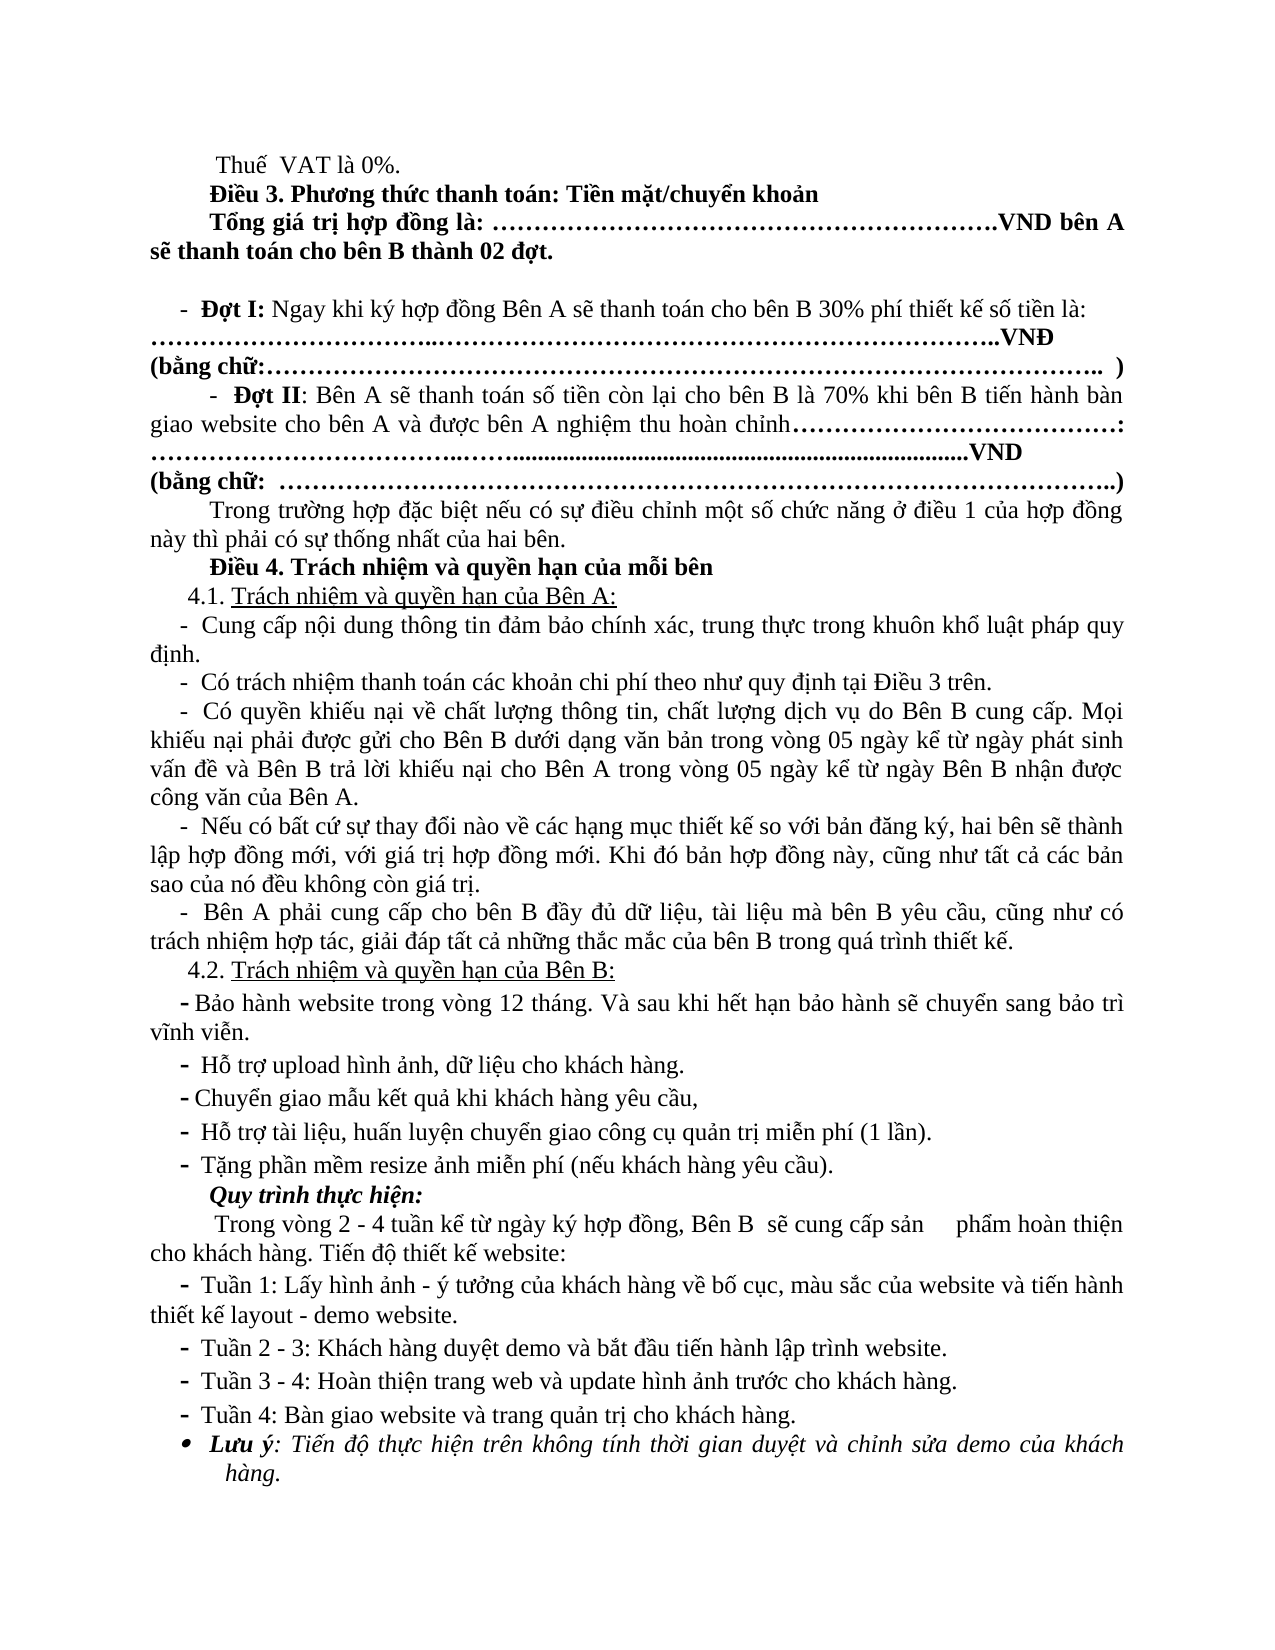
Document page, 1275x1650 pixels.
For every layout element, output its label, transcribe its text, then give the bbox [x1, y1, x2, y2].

list Tuần 3 - 4: Hoàn thiện trang web và update hình ảnh trước cho khách hàng. [150, 1362, 1125, 1396]
text Điều 4. Trách nhiệm và quyền hạn của mỗi bên [150, 552, 1125, 581]
text Quy trình thực hiện: [209, 1180, 1125, 1209]
list Lưu ý: Tiến độ thực hiện trên không tính thời gian duyệt và chỉnh sửa demo của khách hàng. [179, 1429, 1125, 1487]
text Trong trường hợp đặc biệt nếu có sự điều chỉnh một số chức năng ở điều 1 của hợp đồng này thì phải có sự thống nhất của hai bên. [150, 495, 1125, 552]
list Hỗ trợ upload hình ảnh, dữ liệu cho khách hàng. [150, 1046, 1125, 1079]
text Tổng giá trị hợp đồng là: …………………………………………………….VND bên A sẽ thanh toán cho bên B thành 02 đợt. [150, 207, 1125, 265]
list Chuyển giao mẫu kết quả khi khách hàng yêu cầu, [150, 1079, 1125, 1113]
text (bằng chữ:……………………………………………………………………………………….. ) [150, 351, 1125, 380]
text (bằng chữ: ………………………………………………………………………………………..) [150, 466, 1125, 495]
list Tuần 2 - 3: Khách hàng duyệt demo và bắt đầu tiến hành lập trình website. [150, 1329, 1125, 1362]
list Tuần 4: Bàn giao website và trang quản trị cho khách hàng. [150, 1396, 1125, 1429]
list Nếu có bất cứ sự thay đổi nào về các hạng mục thiết kế so với bản đăng ký, hai bên sẽ thành lập hợp đồng mới, với giá trị hợp đồng mới. Khi đó bản hợp đồng này, cũng như tất cả các bản sao của nó đều không còn giá trị. [150, 811, 1125, 897]
text 4.2. Trách nhiệm và quyền hạn của Bên B: [187, 955, 1125, 984]
list Bảo hành website trong vòng 12 tháng. Và sau khi hết hạn bảo hành sẽ chuyển sang bảo trì vĩnh viễn. [150, 984, 1125, 1046]
text Trong vòng 2 - 4 tuần kể từ ngày ký hợp đồng, Bên B sẽ cung cấp sản phẩm hoàn thiện cho khách hàng. Tiến độ thiết kế website: [150, 1209, 1125, 1266]
list Tuần 1: Lấy hình ảnh - ý tưởng của khách hàng về bố cục, màu sắc của website và tiến hành thiết kế layout - demo website. [150, 1266, 1125, 1329]
text - Đợt II: Bên A sẽ thanh toán số tiền còn lại cho bên B là 70% khi bên B tiến hành bàn giao website cho bên A và được bên A nghiệm thu hoàn chỉnh…………………………………: ………………………………..…….........................................................................VND [150, 380, 1125, 466]
list Tặng phần mềm resize ảnh miễn phí (nếu khách hàng yêu cầu). [150, 1147, 1125, 1180]
list Hỗ trợ tài liệu, huấn luyện chuyển giao công cụ quản trị miễn phí (1 lần). [150, 1113, 1125, 1147]
list Cung cấp nội dung thông tin đảm bảo chính xác, trung thực trong khuôn khổ luật pháp quy định. [150, 610, 1125, 667]
text Điều 3. Phương thức thanh toán: Tiền mặt/chuyển khoản [150, 179, 1125, 207]
list Đợt I: Ngay khi ký hợp đồng Bên A sẽ thanh toán cho bên B 30% phí thiết kế số tiền là: ……………………………..…………………………………………………………..VNĐ [150, 294, 1125, 351]
list Có trách nhiệm thanh toán các khoản chi phí theo như quy định tại Điều 3 trên. [150, 667, 1125, 696]
text 4.1. Trách nhiệm và quyền hạn của Bên A: [187, 581, 1125, 610]
list Bên A phải cung cấp cho bên B đầy đủ dữ liệu, tài liệu mà bên B yêu cầu, cũng như có trách nhiệm hợp tác, giải đáp tất cả những thắc mắc của bên B trong quá trình thiết kế. [150, 897, 1125, 955]
text Thuế VAT là 0%. [150, 150, 1125, 179]
list Có quyền khiếu nại về chất lượng thông tin, chất lượng dịch vụ do Bên B cung cấp. Mọi khiếu nại phải được gửi cho Bên B dưới dạng văn bản trong vòng 05 ngày kể từ ngày phát sinh vấn đề và Bên B trả lời khiếu nại cho Bên A trong vòng 05 ngày kể từ ngày Bên B nhận được công văn của Bên A. [150, 696, 1125, 811]
